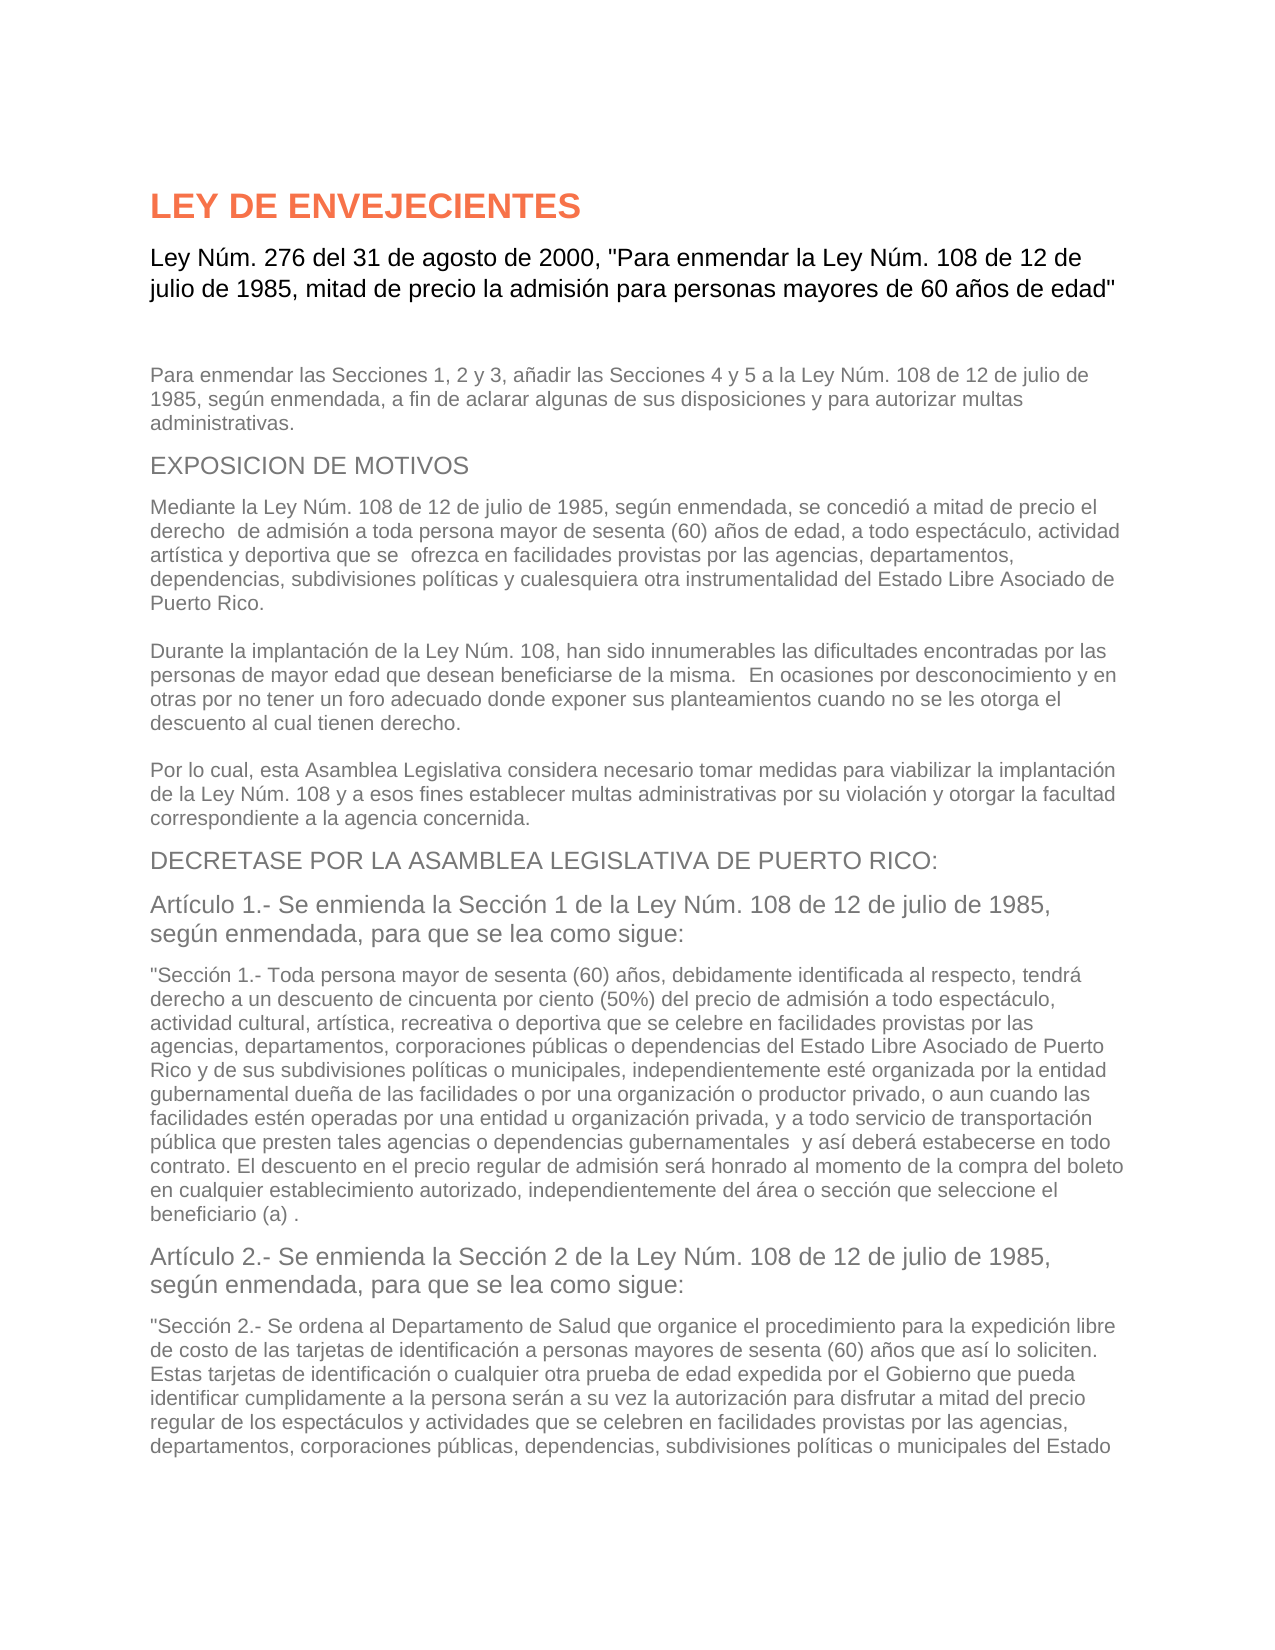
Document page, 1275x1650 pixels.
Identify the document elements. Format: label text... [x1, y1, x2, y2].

text Artículo 1.- Se enmienda la Sección 1 de la Ley Núm. 108 de 12 de julio de 1985, según enmendada, para que se lea como sigue: [150, 890, 1125, 947]
text Mediante la Ley Núm. 108 de 12 de julio de 1985, según enmendada, se concedió a mitad de precio el derecho de admisión a toda persona mayor de sesenta (60) años de edad, a todo espectáculo, actividad artística y deportiva que se ofrezca en facilidades provistas por las agencias, departamentos, dependencias, subdivisiones políticas y cualesquiera otra instrumentalidad del Estado Libre Asociado de Puerto Rico. Durante la implantación de la Ley Núm. 108, han sido innumerables las dificultades encontradas por las personas de mayor edad que desean beneficiarse de la misma. En ocasiones por desconocimiento y en otras por no tener un foro adecuado donde exponer sus planteamientos cuando no se les otorga el descuento al cual tienen derecho. Por lo cual, esta Asamblea Legislativa considera necesario tomar medidas para viabilizar la implantación de la Ley Núm. 108 y a esos fines establecer multas administrativas por su violación y otorgar la facultad correspondiente a la agencia concernida. [150, 495, 1125, 830]
text "Sección 1.- Toda persona mayor de sesenta (60) años, debidamente identificada al respecto, tendrá derecho a un descuento de cincuenta por ciento (50%) del precio de admisión a todo espectáculo, actividad cultural, artística, recreativa o deportiva que se celebre en facilidades provistas por las agencias, departamentos, corporaciones públicas o dependencias del Estado Libre Asociado de Puerto Rico y de sus subdivisiones políticas o municipales, independientemente esté organizada por la entidad gubernamental dueña de las facilidades o por una organización o productor privado, o aun cuando las facilidades estén operadas por una entidad u organización privada, y a todo servicio de transportación pública que presten tales agencias o dependencias gubernamentales y así deberá estabecerse en todo contrato. El descuento en el precio regular de admisión será honrado al momento de la compra del boleto en cualquier establecimiento autorizado, independientemente del área o sección que seleccione el beneficiario (a) . [150, 962, 1125, 1226]
text DECRETASE POR LA ASAMBLEA LEGISLATIVA DE PUERTO RICO: [150, 846, 1125, 874]
text LEY DE ENVEJECIENTES [150, 165, 1125, 226]
text Artículo 2.- Se enmienda la Sección 2 de la Ley Núm. 108 de 12 de julio de 1985, según enmendada, para que se lea como sigue: [150, 1242, 1125, 1299]
text ​Para enmendar las Secciones 1, 2 y 3, añadir las Secciones 4 y 5 a la Ley Núm. 108 de 12 de julio de 1985, según enmendada, a fin de aclarar algunas de sus disposiciones y para autorizar multas administrativas. [150, 363, 1125, 435]
text EXPOSICION DE MOTIVOS [150, 451, 1125, 479]
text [150, 1314, 1125, 1458]
text Ley Núm. 276 del 31 de agosto de 2000, "Para enmendar la Ley Núm. 108 de 12 de julio de 1985, mitad de precio la admisión para personas mayores de 60 años de edad" [150, 241, 1125, 302]
